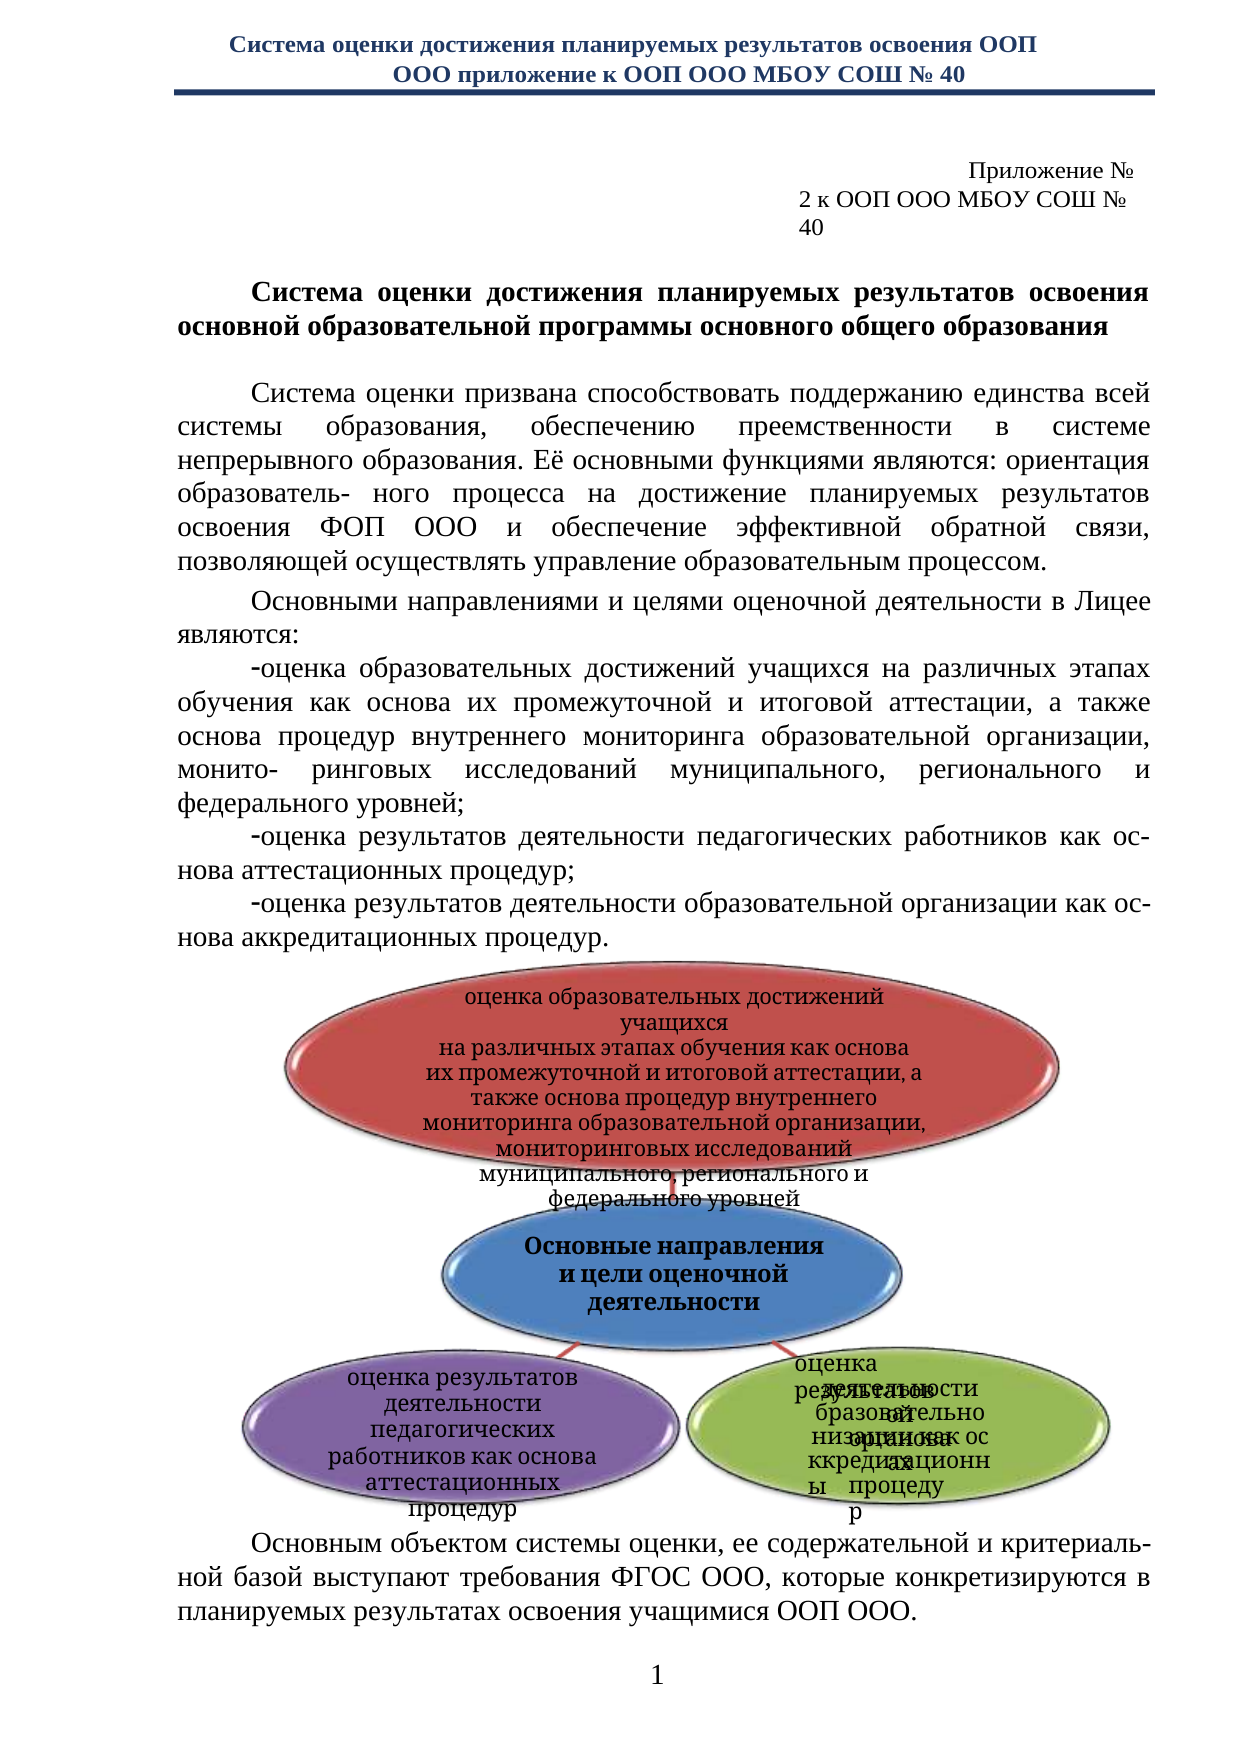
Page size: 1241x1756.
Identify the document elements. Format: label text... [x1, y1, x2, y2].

text оценка образовательных достижений учащихся на различных этапах обучения как основа их промежуточной и итоговой аттестации, а также основа процедур внутреннего мониторинга образовательной организации, монито- ринговых исследований муниципального, регионального и федерального уровней; [177, 651, 1151, 818]
text Основным объектом системы оценки, ее содержательной и критериаль- ной базой выступают требования ФГОС ООО, которые конкретизируются в планируемых результатах освоения учащимися ООП ООО. [177, 953, 1152, 1626]
text Система оценки призвана способствовать поддержанию единства всей системы образования, обеспечению преемственности в системе непрерывного образования. Её основными функциями являются: ориентация образователь- ного процесса на достижение планируемых результатов освоения ФОП ООО и обеспечение эффективной обратной связи, позволяющей осуществлять управление образовательным процессом. [177, 375, 1151, 576]
text Система оценки достижения планируемых результатов освоения основной образовательной программы основного общего образования [177, 275, 1150, 341]
text оценка результатов деятельности педагогических работников как ос- нова аттестационных процедур; [177, 818, 1151, 886]
text оценка результатов деятельности образовательной организации как ос- нова аккредитационных процедур. [177, 886, 1151, 952]
text Основными направлениями и целями оценочной деятельности в Лицее являются: [177, 584, 1152, 650]
text Приложение № 2 к ООП ООО МБОУ СОШ № 40 [798, 156, 1152, 241]
